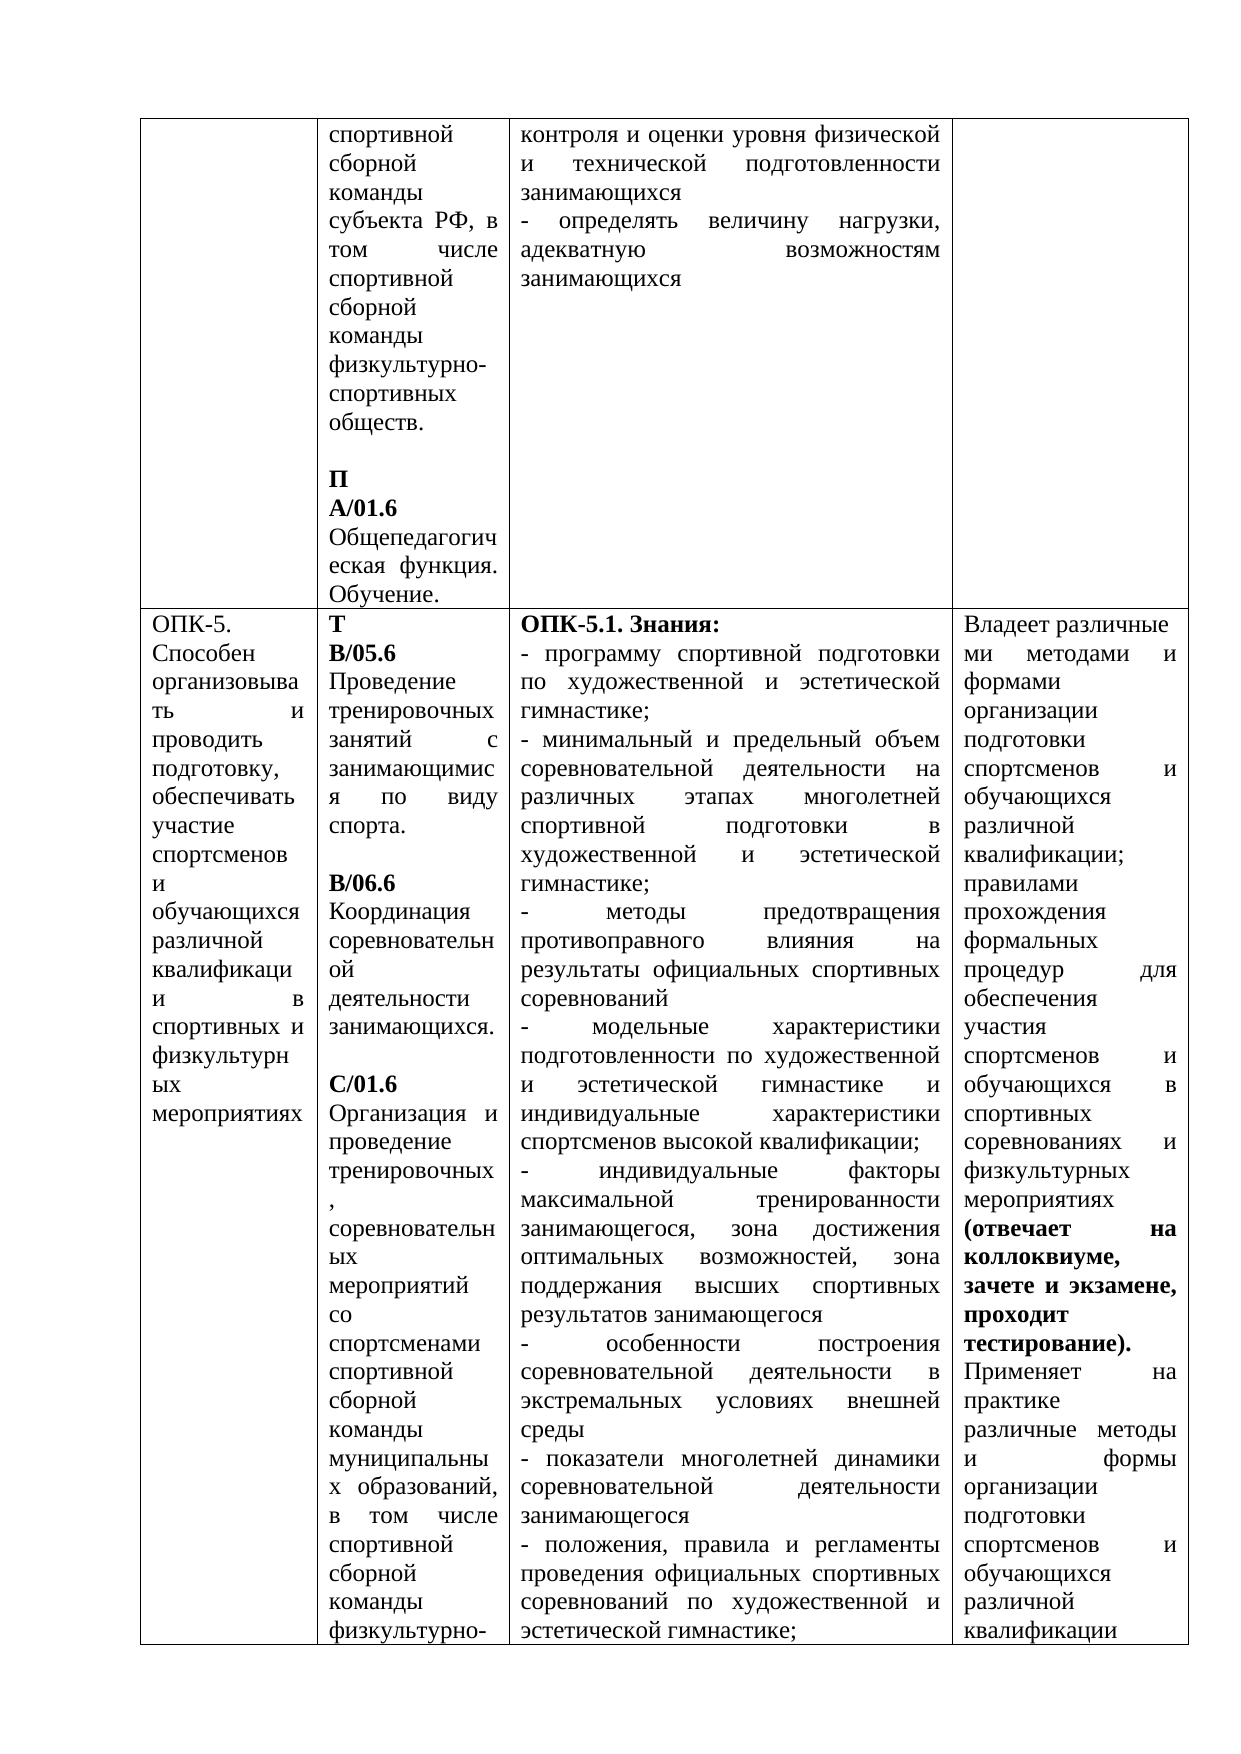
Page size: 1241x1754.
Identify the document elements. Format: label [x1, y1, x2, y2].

table_cell [510, 119, 952, 608]
table_cell [510, 609, 952, 1644]
table_cell [141, 119, 317, 608]
table_cell [953, 609, 1188, 1644]
table_cell [318, 609, 509, 1644]
table_cell [953, 119, 1188, 608]
table_cell [141, 609, 317, 1644]
table_cell [318, 119, 509, 608]
